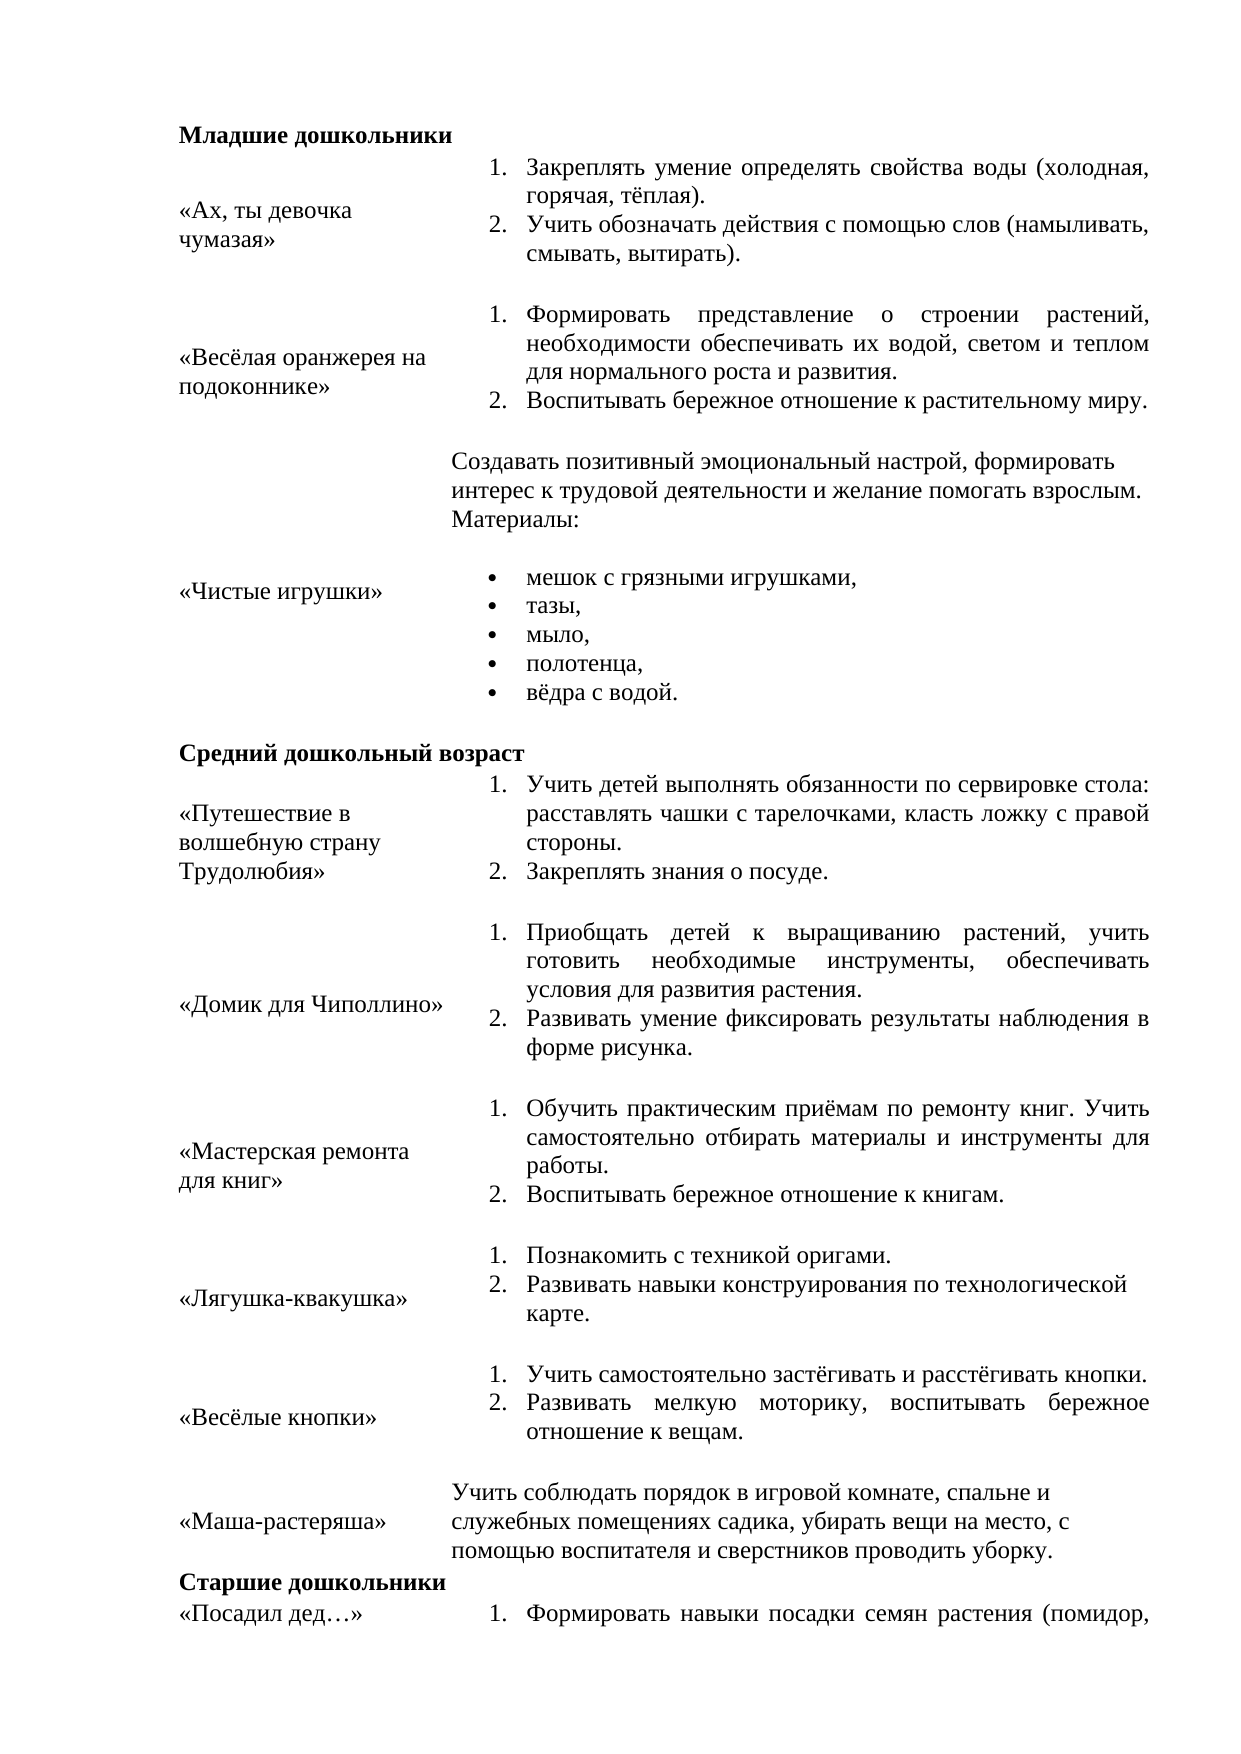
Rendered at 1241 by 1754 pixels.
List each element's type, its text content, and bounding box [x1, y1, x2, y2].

table_cell Средний дошкольный возраст [177, 736, 1152, 768]
table_cell «Весёлые кнопки» [177, 1357, 450, 1476]
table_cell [450, 1597, 1152, 1629]
table_cell Формировать представление о строении растений, необходимости обеспечивать их водой, светом и теплом для нормального роста и развития. Воспитывать бережное отношение к растительному миру. [450, 297, 1152, 444]
table_cell Учить соблюдать порядок в игровой комнате, спальне и служебных помещениях садика, убирать вещи на место, с помощью воспитателя и сверстников проводить уборку. [450, 1476, 1152, 1565]
table_cell Закреплять умение определять свойства воды (холодная, горячая, тёплая). Учить обозначать действия с помощью слов (намыливать, смывать, вытирать). [450, 150, 1152, 297]
table_cell «Домик для Чиполлино» [177, 915, 450, 1091]
table_cell «Лягушка-квакушка» [177, 1239, 450, 1357]
table_cell Старшие дошкольники [177, 1565, 1152, 1597]
table_cell Младшие дошкольники [177, 118, 1152, 150]
table_cell «Ах, ты девочка чумазая» [177, 150, 450, 297]
table_cell Создавать позитивный эмоциональный настрой, формировать интерес к трудовой деятельности и желание помогать взрослым. Материалы: мешок с грязными игрушками, тазы, мыло, полотенца, вёдра с водой. [450, 445, 1152, 736]
table_cell «Путешествие в волшебную страну Трудолюбия» [177, 768, 450, 915]
table_cell Познакомить с техникой оригами. Развивать навыки конструирования по технологической карте. [450, 1239, 1152, 1357]
table_cell Учить детей выполнять обязанности по сервировке стола: расставлять чашки с тарелочками, класть ложку с правой стороны. Закреплять знания о посуде. [450, 768, 1152, 915]
table_cell «Мастерская ремонта для книг» [177, 1091, 450, 1238]
table_cell «Маша-растеряша» [177, 1476, 450, 1565]
table_cell «Чистые игрушки» [177, 445, 450, 736]
table_cell «Посадил дед…» [177, 1597, 450, 1629]
table_cell Учить самостоятельно застёгивать и расстёгивать кнопки. Развивать мелкую моторику, воспитывать бережное отношение к вещам. [450, 1357, 1152, 1476]
table_cell Приобщать детей к выращиванию растений, учить готовить необходимые инструменты, обеспечивать условия для развития растения. Развивать умение фиксировать результаты наблюдения в форме рисунка. [450, 915, 1152, 1091]
table_cell Обучить практическим приёмам по ремонту книг. Учить самостоятельно отбирать материалы и инструменты для работы. Воспитывать бережное отношение к книгам. [450, 1091, 1152, 1238]
table_cell «Весёлая оранжерея на подоконнике» [177, 297, 450, 444]
